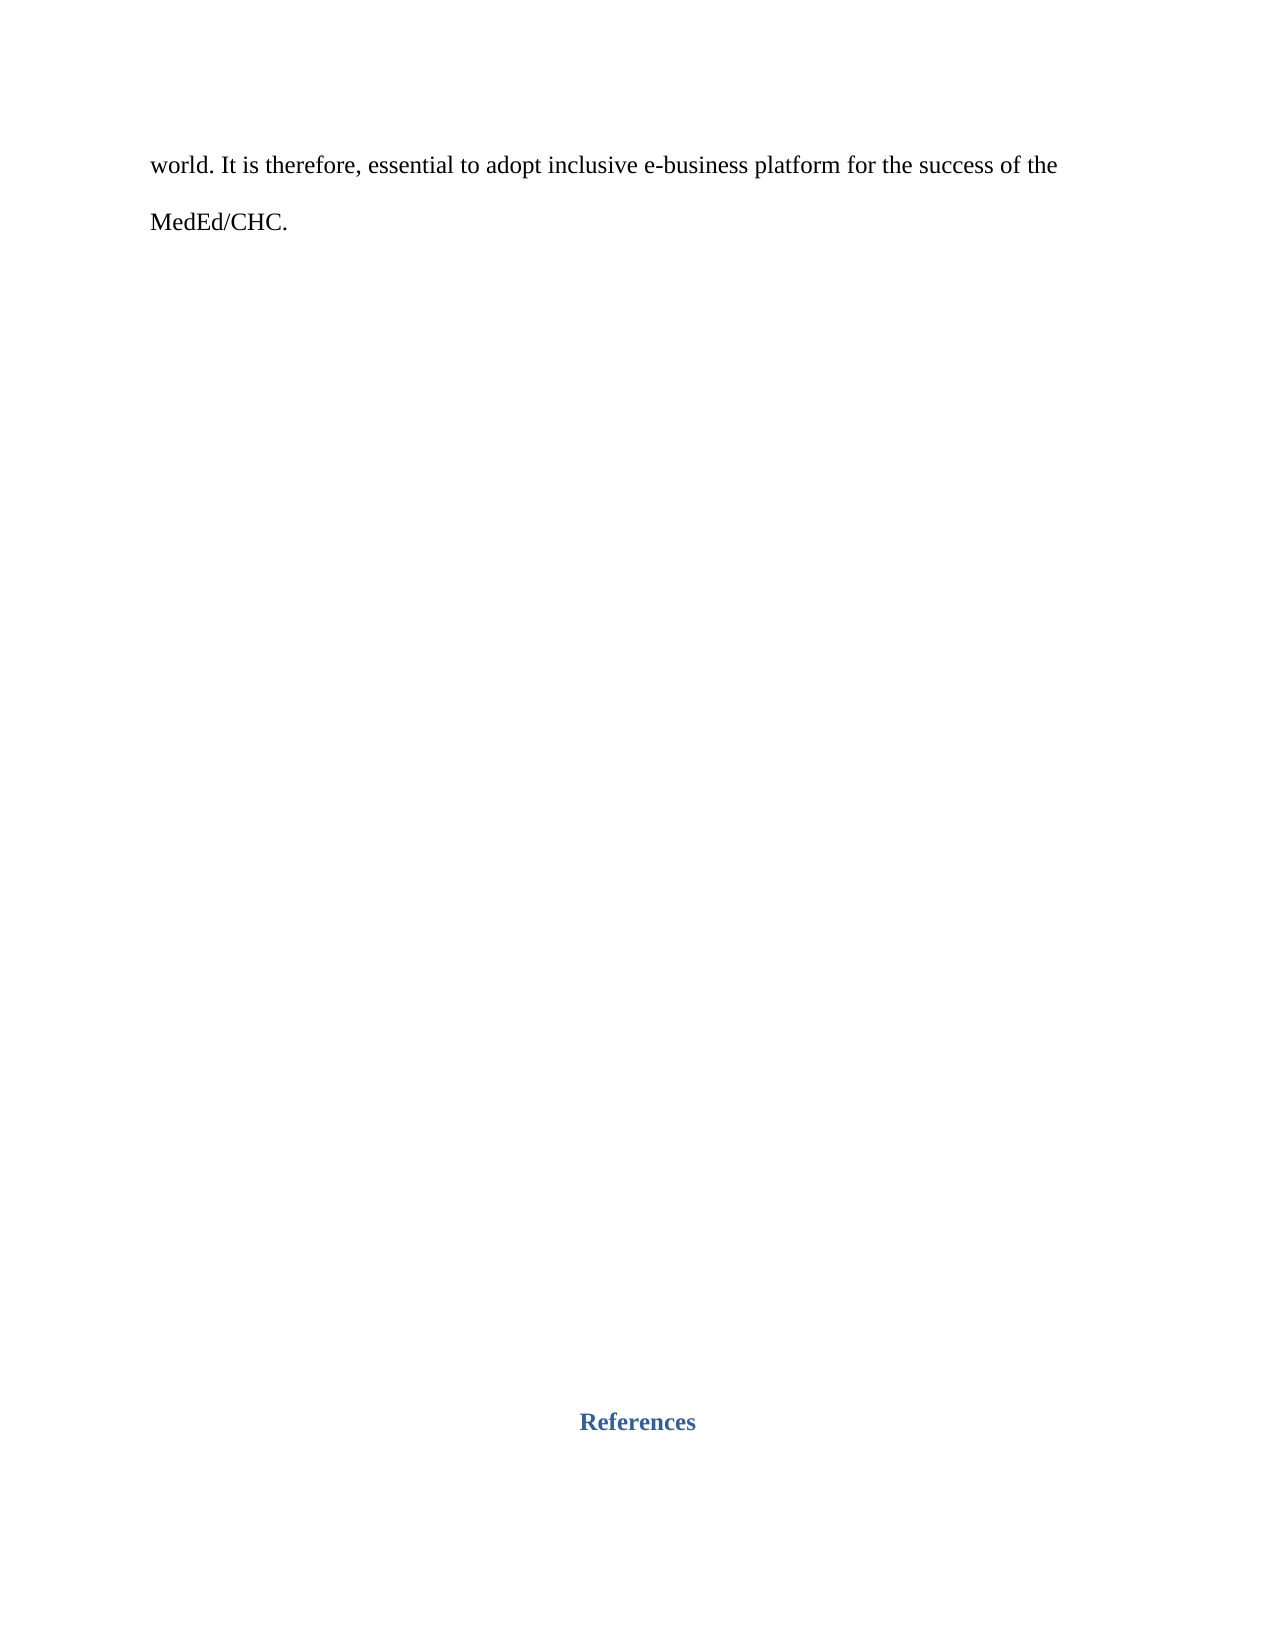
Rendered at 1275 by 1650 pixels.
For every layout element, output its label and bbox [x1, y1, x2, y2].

text [150, 150, 1125, 236]
